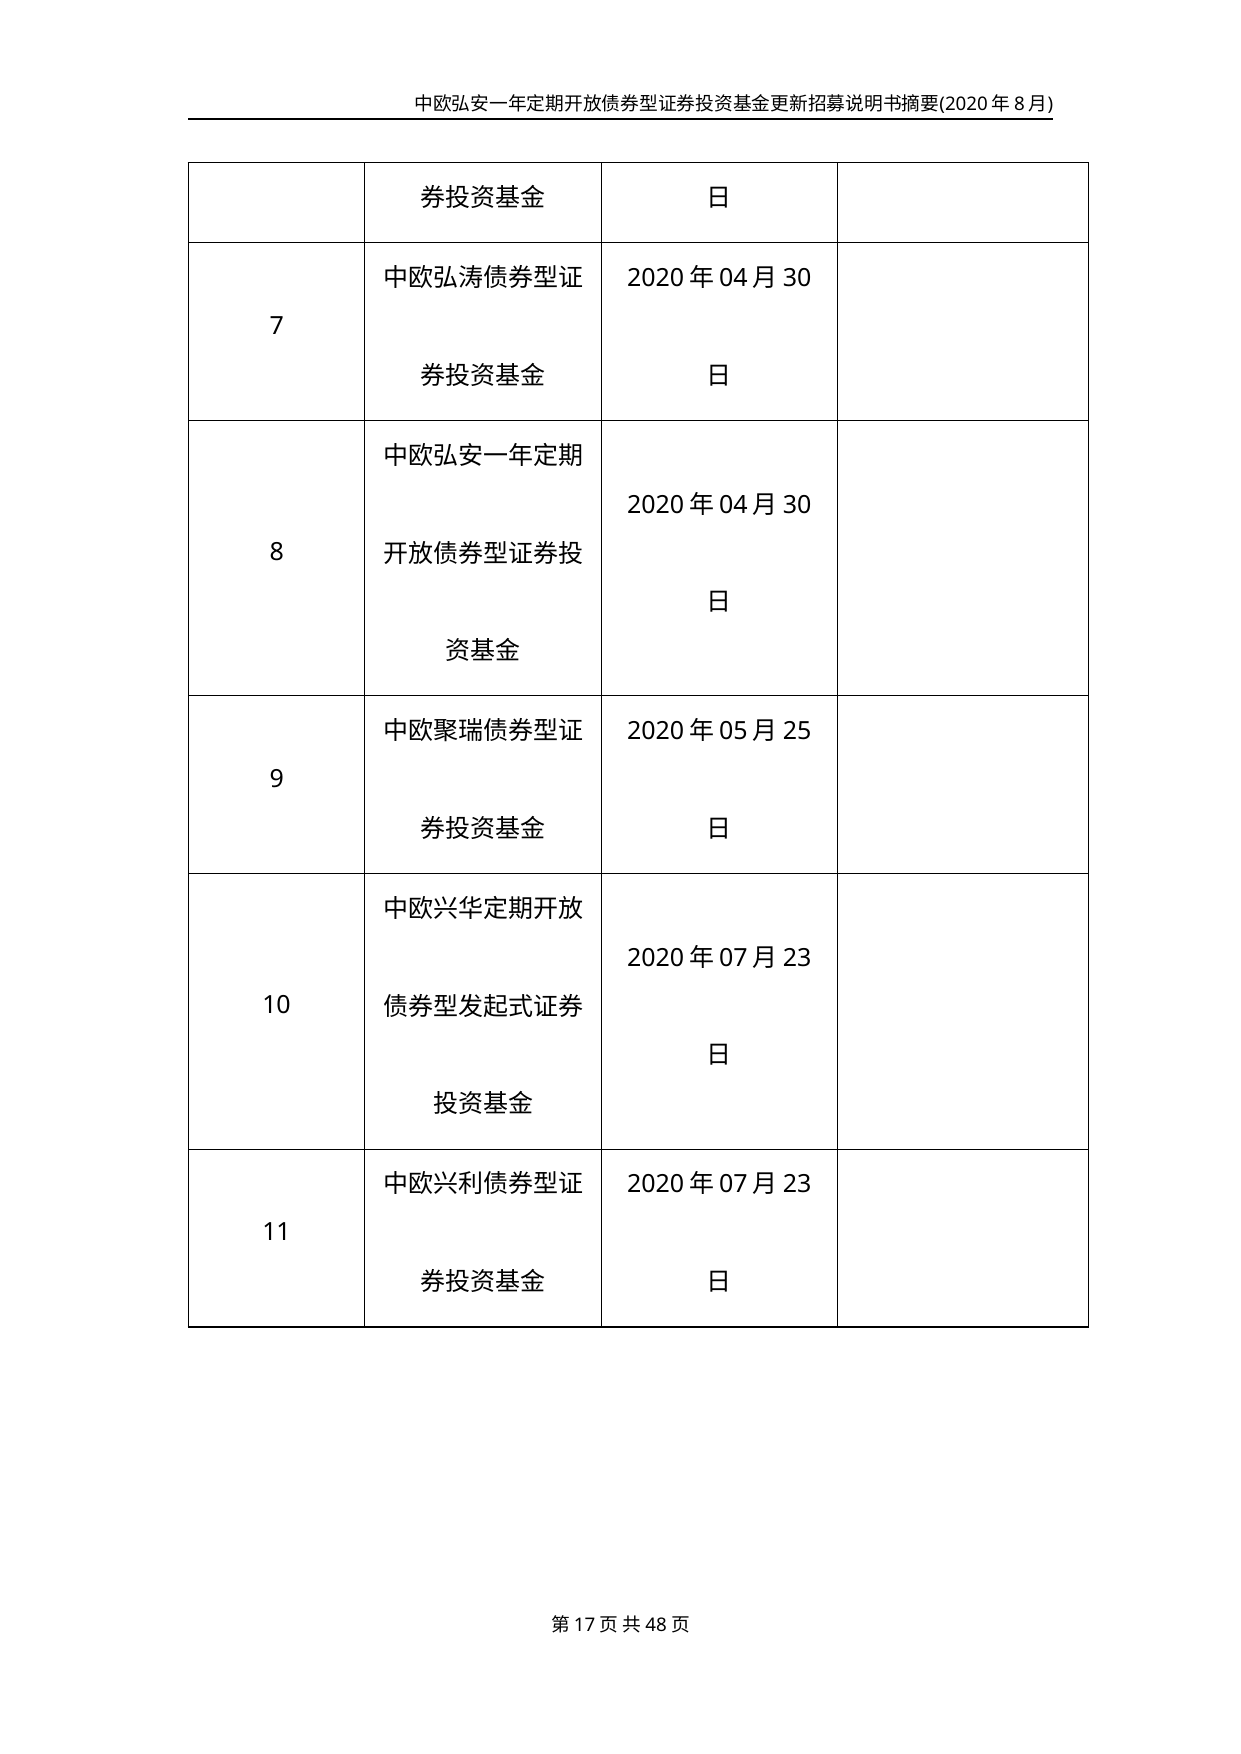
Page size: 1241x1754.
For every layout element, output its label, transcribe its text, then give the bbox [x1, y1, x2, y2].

table_cell 中欧兴华定期开放债券型发起式证券投资基金 [365, 874, 601, 1148]
table_cell 7 [189, 243, 364, 420]
table_cell [838, 421, 1088, 695]
table_cell 中欧兴利债券型证券投资基金 [365, 1150, 601, 1326]
table_cell 11 [189, 1150, 364, 1326]
table_cell 8 [189, 421, 364, 695]
table_cell 6 [189, 163, 364, 242]
table_cell 10 [189, 874, 364, 1148]
table_cell [838, 243, 1088, 420]
table_cell 9 [189, 696, 364, 873]
table_cell 中欧鼎利债券型证券投资基金 [365, 163, 601, 242]
table_cell 2020年04月30日 [602, 243, 837, 420]
table_cell 中欧弘安一年定期开放债券型证券投资基金 [365, 421, 601, 695]
table_cell 中欧弘涛债券型证券投资基金 [365, 243, 601, 420]
table_cell [838, 163, 1088, 242]
table_cell [838, 874, 1088, 1148]
table_cell [838, 696, 1088, 873]
table_cell 2020年04月30日 [602, 421, 837, 695]
table_cell 2020年05月25日 [602, 696, 837, 873]
table_cell 中欧聚瑞债券型证券投资基金 [365, 696, 601, 873]
table_cell 2019年10月10日 [602, 163, 837, 242]
table_cell [838, 1150, 1088, 1326]
table_cell 2020年07月23日 [602, 874, 837, 1148]
table_cell 2020年07月23日 [602, 1150, 837, 1326]
